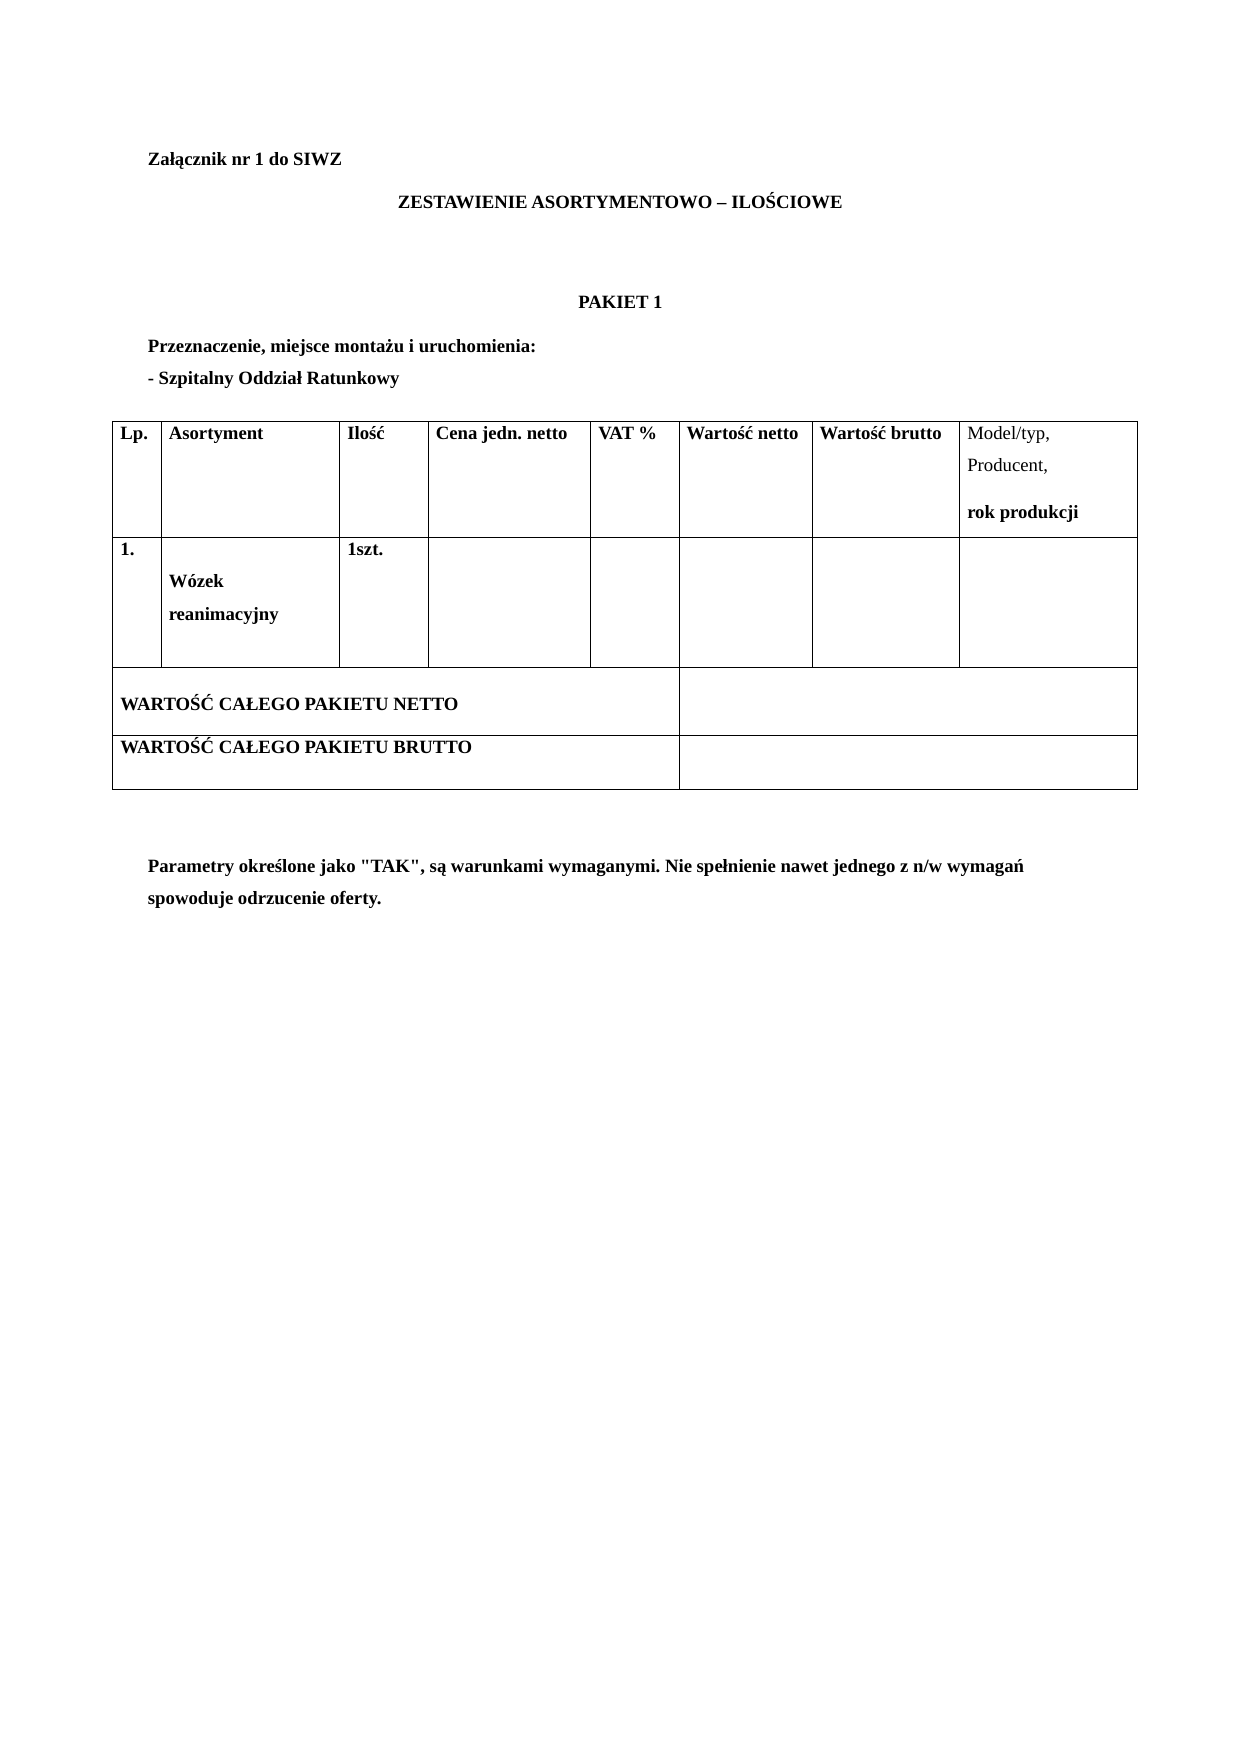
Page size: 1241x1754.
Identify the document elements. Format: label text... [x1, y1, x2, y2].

table_header Wartość brutto [813, 422, 959, 537]
table_cell 1szt. [340, 538, 428, 667]
table_cell [591, 538, 679, 667]
text spowoduje odrzucenie oferty. [148, 887, 1092, 909]
table_cell WARTOŚĆ CAŁEGO PAKIETU NETTO [113, 668, 679, 735]
table_cell WARTOŚĆ CAŁEGO PAKIETU BRUTTO [113, 736, 679, 789]
table_header Ilość [340, 422, 428, 537]
table_header VAT % [591, 422, 679, 537]
table_header Wartość netto [680, 422, 812, 537]
text Przeznaczenie, miejsce montażu i uruchomienia: [148, 334, 1092, 356]
text ZESTAWIENIE ASORTYMENTOWO – ILOŚCIOWE [148, 191, 1092, 212]
table_header Asortyment [162, 422, 339, 537]
table_cell [429, 538, 590, 667]
table_cell Wózek reanimacyjny [162, 538, 339, 667]
table_cell [680, 736, 1137, 789]
table_cell [960, 538, 1137, 667]
text Załącznik nr 1 do SIWZ [148, 148, 1092, 169]
table_cell [813, 538, 959, 667]
table_header Cena jedn. netto [429, 422, 590, 537]
table_cell 1. [113, 538, 161, 667]
subtitle PAKIET 1 [148, 291, 1092, 313]
table_header Lp. [113, 422, 161, 537]
table_cell [680, 668, 1137, 735]
table_header Model/typ, Producent, rok produkcji [960, 422, 1137, 537]
text Parametry określone jako "TAK", są warunkami wymaganymi. Nie spełnienie nawet jednego z n/w wymagań [148, 855, 1092, 877]
text - Szpitalny Oddział Ratunkowy [148, 367, 1092, 388]
table_cell [680, 538, 812, 667]
